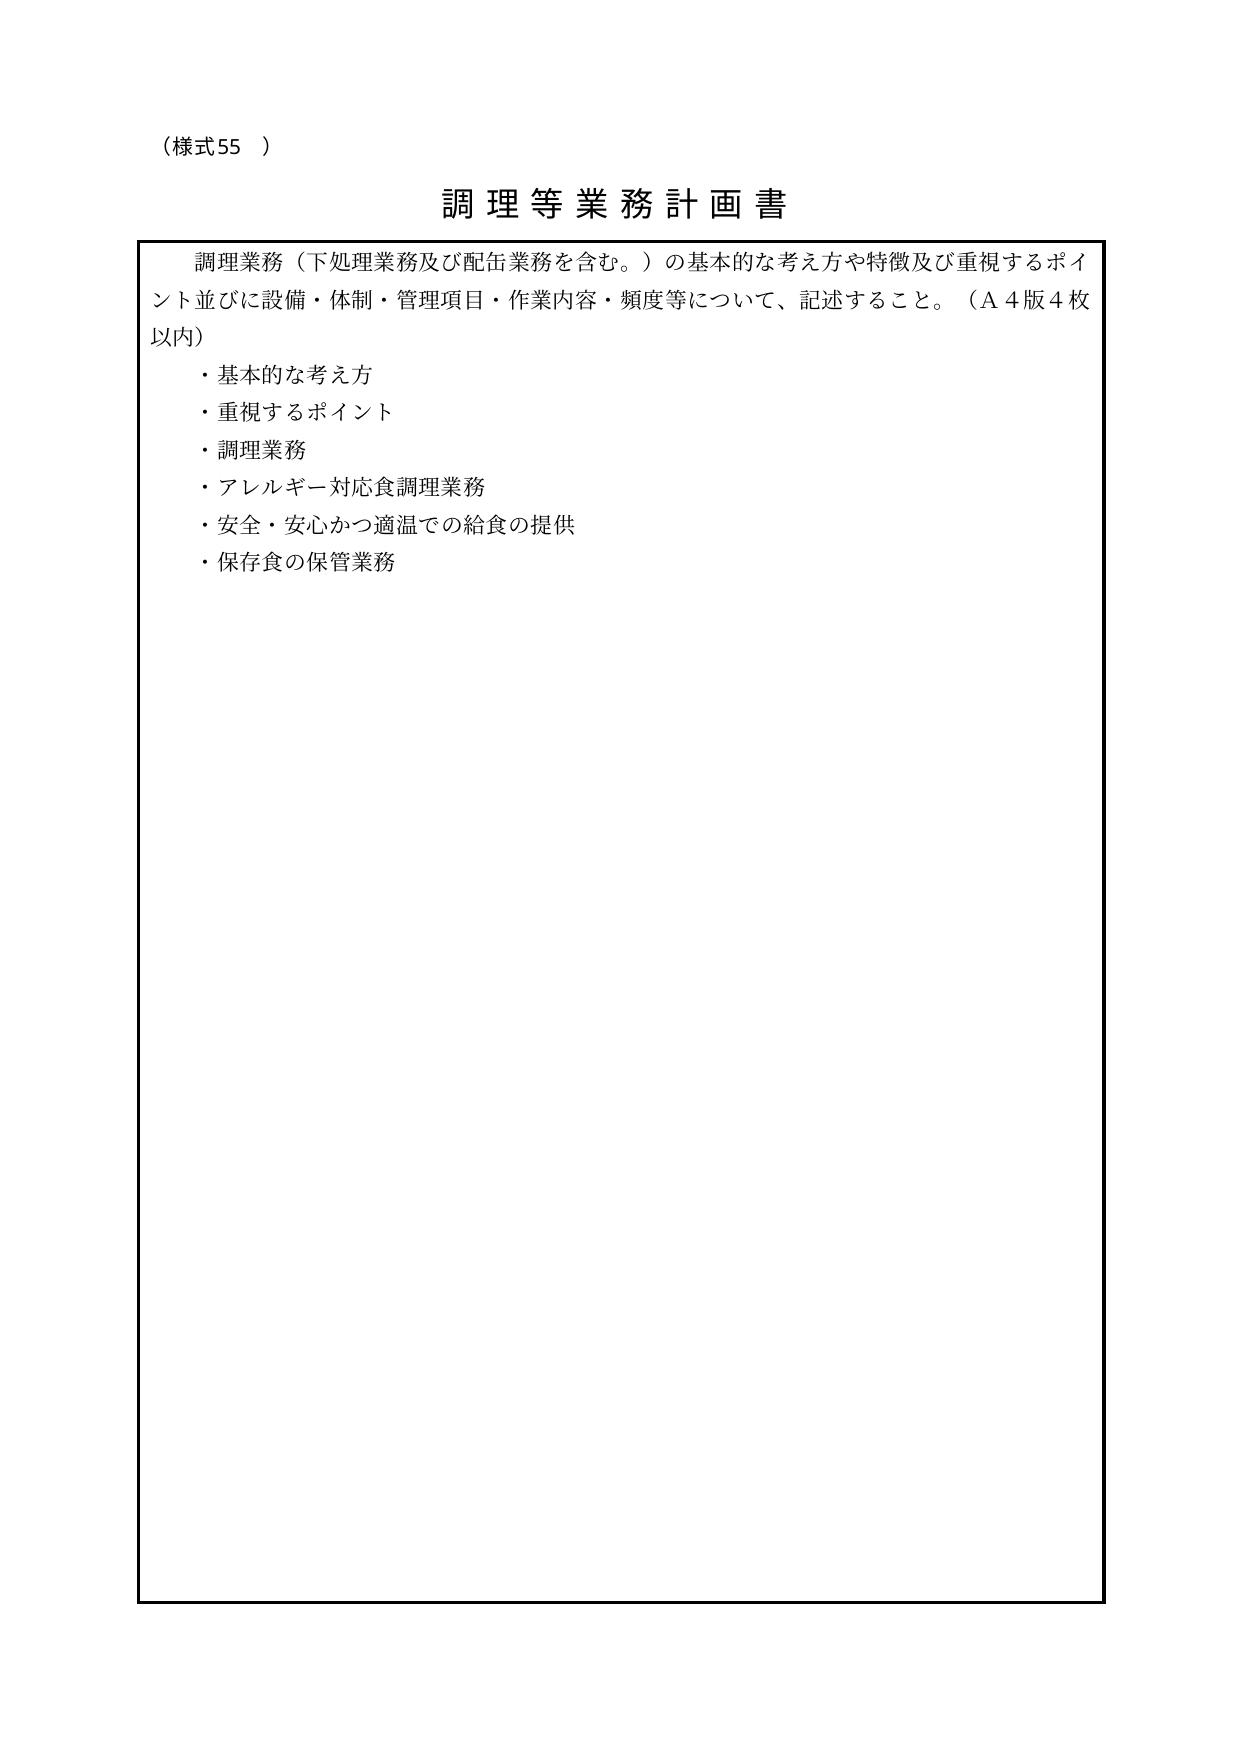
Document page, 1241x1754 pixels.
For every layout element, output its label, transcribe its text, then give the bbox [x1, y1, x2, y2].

text 調理等業務計画書 [150, 164, 1090, 239]
text （様式55） [150, 127, 1090, 164]
table_header 調理業務（下処理業務及び配缶業務を含む。）の基本的な考え方や特徴及び重視するポイント並びに設備・体制・管理項目・作業内容・頻度等について、記述すること。（Ａ４版４枚以内） ・基本的な考え方 ・重視するポイント ・調理業務 ・アレルギー対応食調理業務 ・安全・安心かつ適温での給食の提供 ・保存食の保管業務 [140, 243, 1102, 1601]
